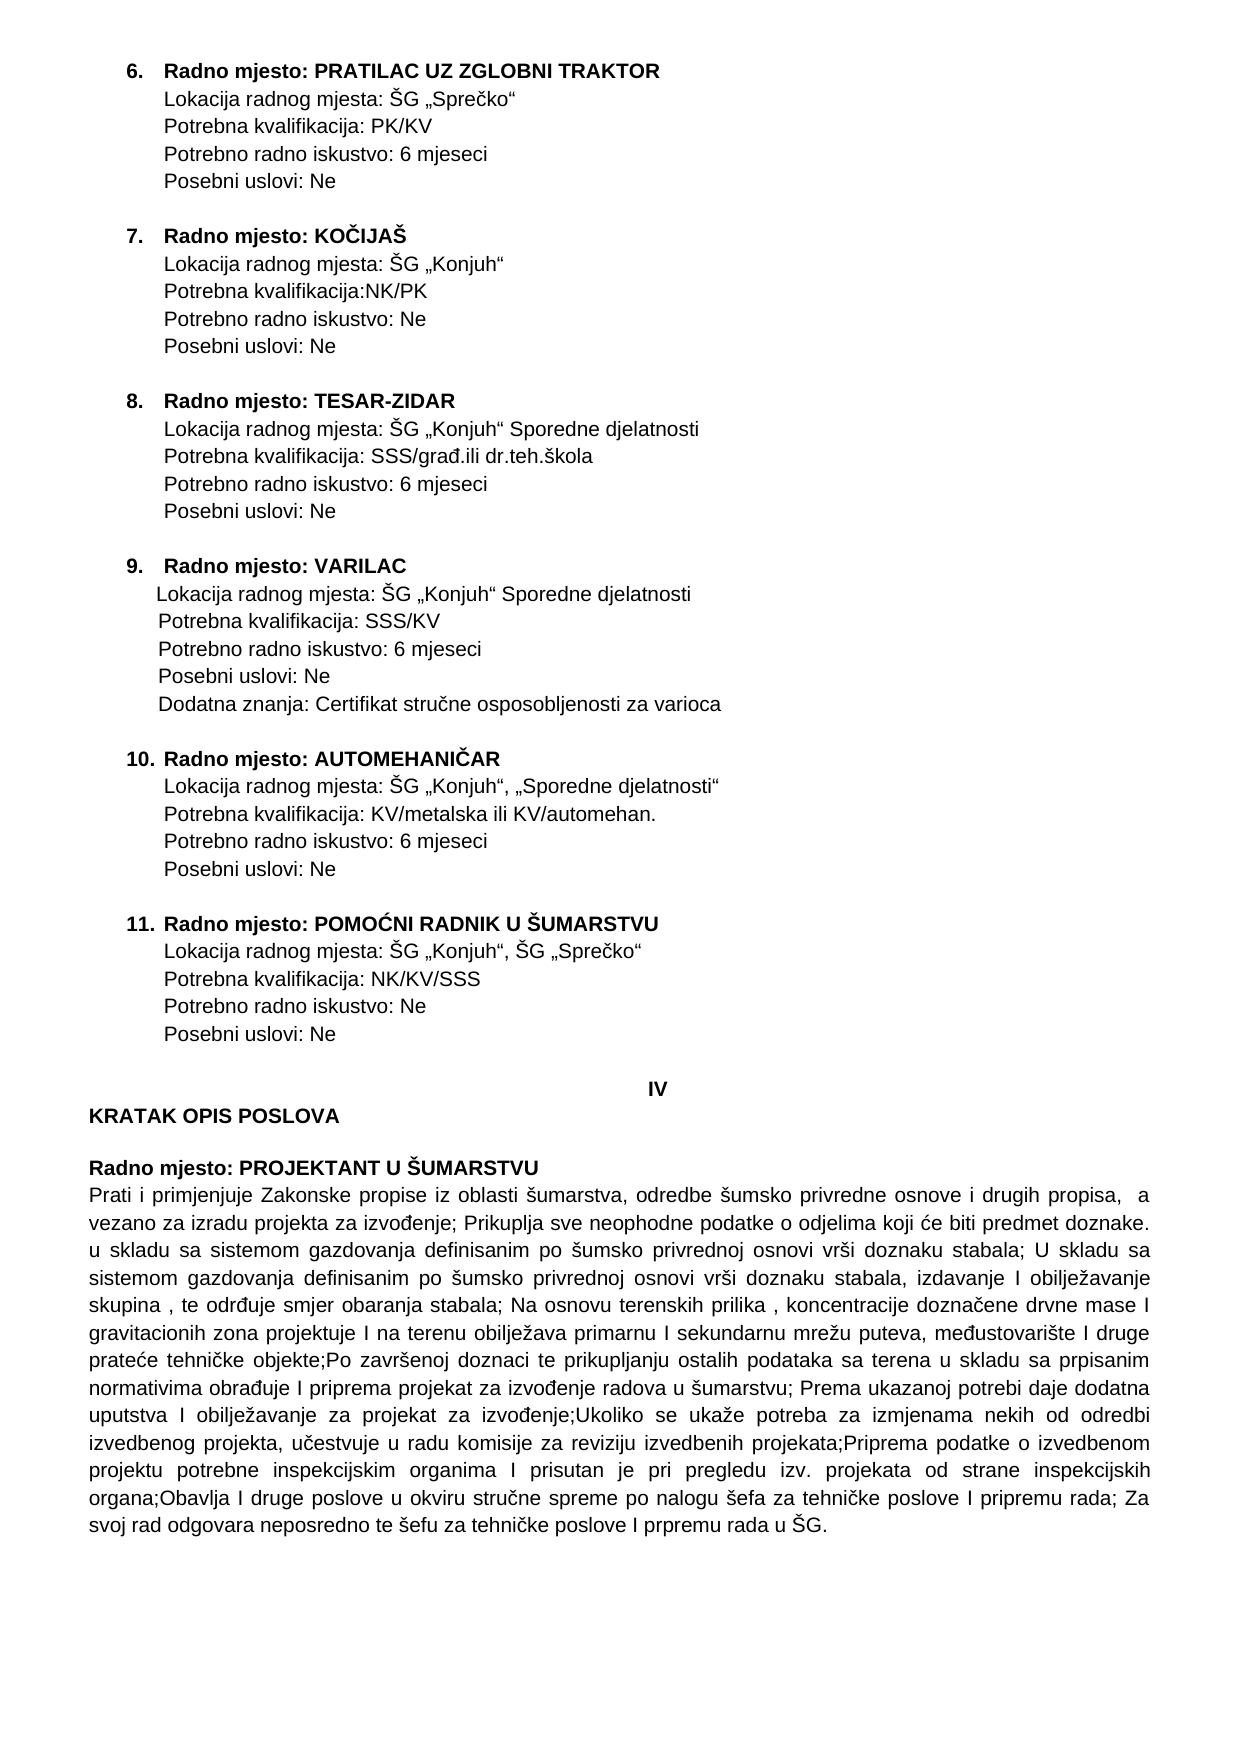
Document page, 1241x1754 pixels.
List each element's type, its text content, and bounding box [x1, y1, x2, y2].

text Posebni uslovi: Ne [164, 499, 1152, 523]
list Radno mjesto: TESAR-ZIDAR [126, 389, 1152, 413]
list Lokacija radnog mjesta: ŠG „Konjuh“, „Sporedne djelatnosti“ [164, 774, 1152, 798]
text Dodatna znanja: Certifikat stručne osposobljenosti za varioca [89, 692, 1152, 716]
list Potrebna kvalifikacija: KV/metalska ili KV/automehan. [164, 802, 1152, 826]
text Posebni uslovi: Ne [164, 334, 1152, 358]
list Posebni uslovi: Ne [164, 857, 1152, 881]
text Potrebna kvalifikacija: SSS/KV [89, 609, 1152, 633]
list Radno mjesto: PRATILAC UZ ZGLOBNI TRAKTOR [126, 59, 1152, 83]
list Radno mjesto: AUTOMEHANIČAR [126, 747, 1152, 771]
text Lokacija radnog mjesta: ŠG „Konjuh“, ŠG „Sprečko“ [89, 939, 1152, 963]
text Prati i primjenjuje Zakonske propise iz oblasti šumarstva, odredbe šumsko privredne osnove i drugih propisa, a vezano za izradu projekta za izvođenje; Prikuplja sve neophodne podatke o odjelima koji će biti predmet doznake. u skladu sa sistemom gazdovanja definisanim po šumsko privrednoj osnovi vrši doznaku stabala; U skladu sa sistemom gazdovanja definisanim po šumsko privrednoj osnovi vrši doznaku stabala, izdavanje I obilježavanje skupina , te odrđuje smjer obaranja stabala; Na osnovu terenskih prilika , koncentracije doznačene drvne mase I gravitacionih zona projektuje I na terenu obilježava primarnu I sekundarnu mrežu puteva, međustovarište I druge prateće tehničke objekte;Po završenoj doznaci te prikupljanju ostalih podataka sa terena u skladu sa prpisanim normativima obrađuje I priprema projekat za izvođenje radova u šumarstvu; Prema ukazanoj potrebi daje dodatna uputstva I obilježavanje za projekat za izvođenje;Ukoliko se ukaže potreba za izmjenama nekih od odredbi izvedbenog projekta, učestvuje u radu komisije za reviziju izvedbenih projekata;Priprema podatke o izvedbenom projektu potrebne inspekcijskim organima I prisutan je pri pregledu izv. projekata od strane inspekcijskih organa;Obavlja I druge poslove u okviru stručne spreme po nalogu šefa za tehničke poslove I pripremu rada; Za svoj rad odgovara neposredno te šefu za tehničke poslove I prpremu rada u ŠG. [89, 1183, 1152, 1537]
text Potrebno radno iskustvo: 6 mjeseci [164, 142, 1152, 166]
text Lokacija radnog mjesta: ŠG „Konjuh“ Sporedne djelatnosti [164, 417, 1152, 441]
text Potrebno radno iskustvo: 6 mjeseci [164, 472, 1152, 496]
text Lokacija radnog mjesta: ŠG „Sprečko“ [164, 87, 1152, 111]
text Potrebna kvalifikacija: NK/KV/SSS [89, 967, 1152, 991]
text Potrebno radno iskustvo: 6 mjeseci [89, 637, 1152, 661]
list Radno mjesto: KOČIJAŠ [126, 224, 1152, 248]
list Radno mjesto: POMOĆNI RADNIK U ŠUMARSTVU [126, 912, 1152, 936]
text Potrebna kvalifikacija:NK/PK [164, 279, 1152, 303]
text Posebni uslovi: Ne [89, 664, 1152, 688]
text Radno mjesto: PROJEKTANT U ŠUMARSTVU [89, 1156, 1152, 1179]
list Potrebno radno iskustvo: 6 mjeseci [164, 829, 1152, 853]
list IV [164, 1077, 1152, 1101]
text Lokacija radnog mjesta: ŠG „Konjuh“ [164, 252, 1152, 276]
text Posebni uslovi: Ne [164, 169, 1152, 193]
text Potrebna kvalifikacija: PK/KV [164, 114, 1152, 138]
text KRATAK OPIS POSLOVA [89, 1104, 1152, 1128]
text Potrebna kvalifikacija: SSS/građ.ili dr.teh.škola [164, 444, 1152, 468]
text Potrebno radno iskustvo: Ne [164, 307, 1152, 331]
text Posebni uslovi: Ne [89, 1022, 1152, 1046]
text Lokacija radnog mjesta: ŠG „Konjuh“ Sporedne djelatnosti [156, 582, 1152, 606]
list Radno mjesto: VARILAC [126, 554, 1152, 578]
text Potrebno radno iskustvo: Ne [89, 994, 1152, 1018]
